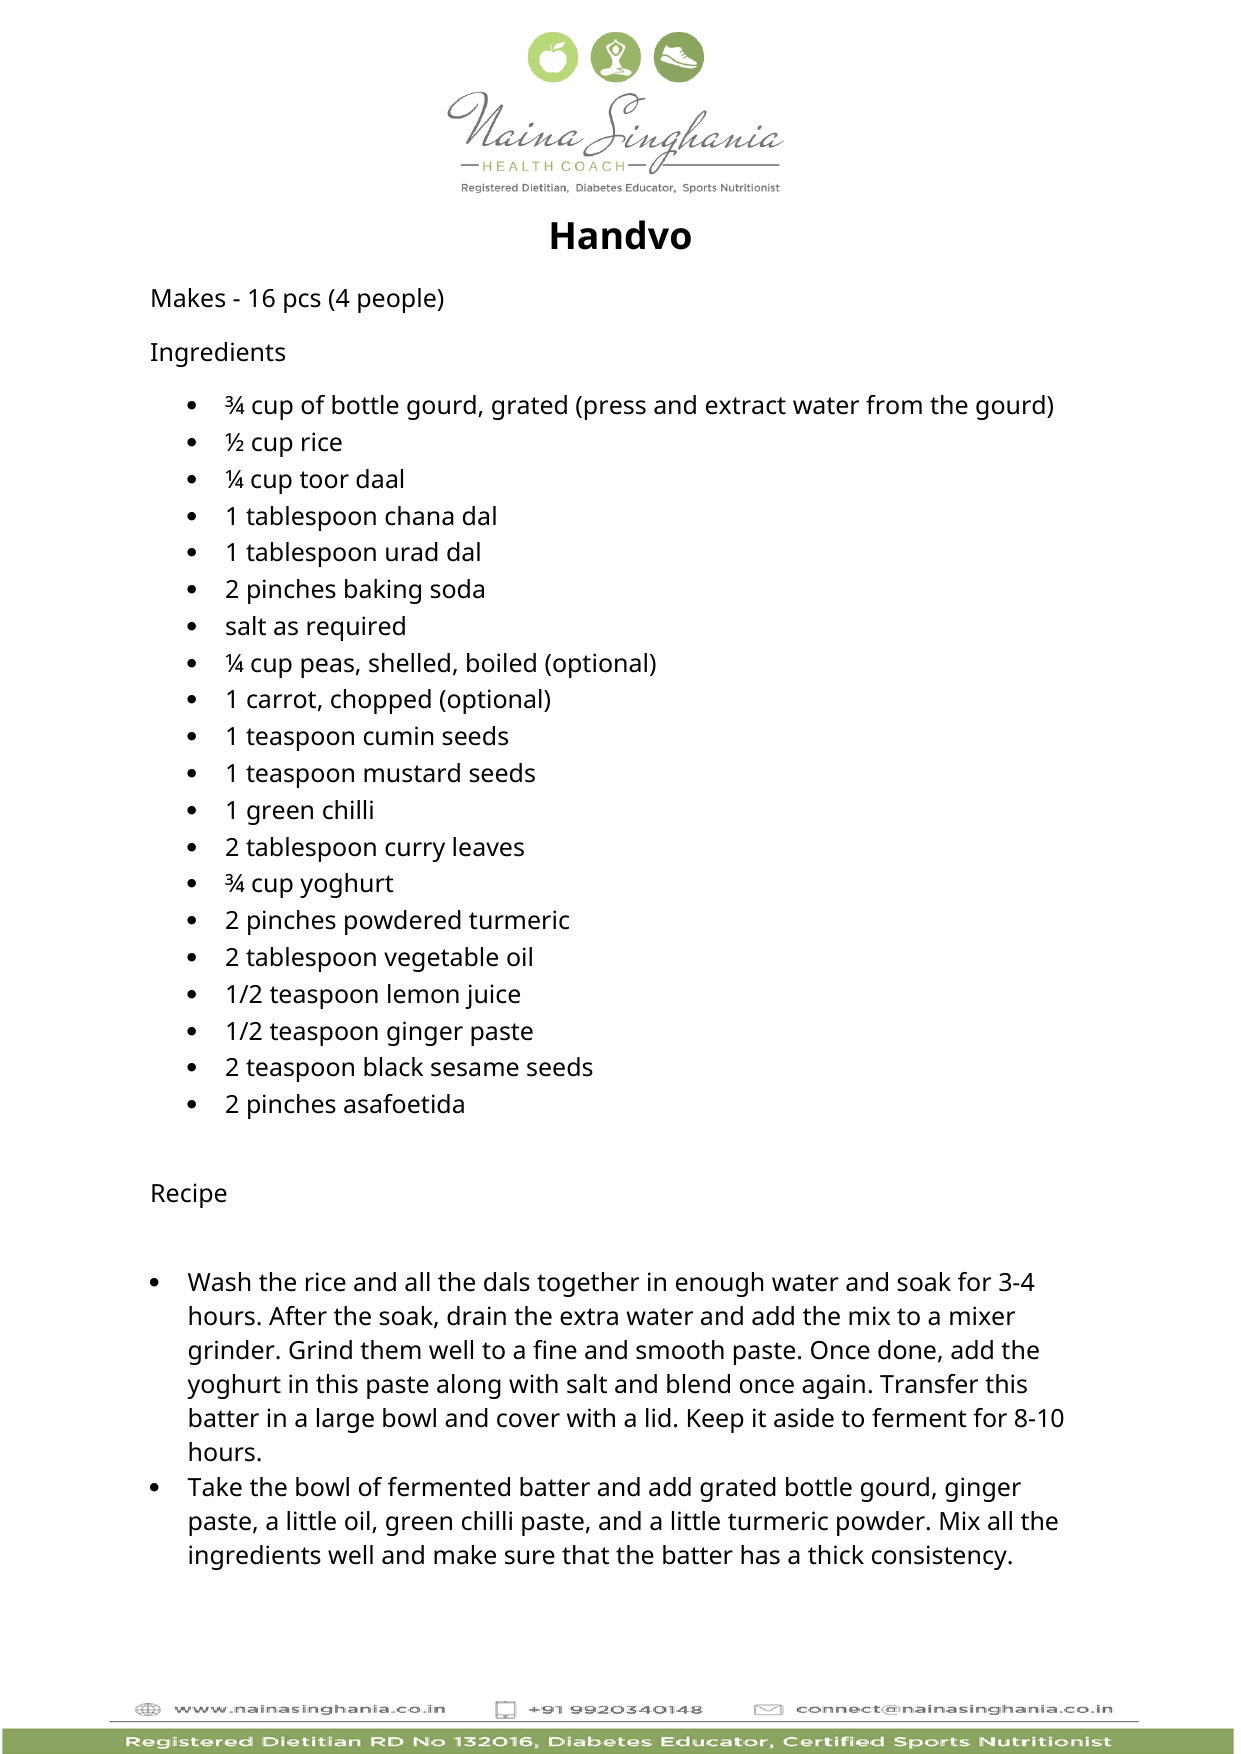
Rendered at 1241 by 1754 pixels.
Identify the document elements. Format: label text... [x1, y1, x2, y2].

list 2 pinches powdered turmeric [187, 903, 1090, 937]
list ¼ cup toor daal [187, 462, 1090, 496]
list ¼ cup peas, shelled, boiled (optional) [187, 645, 1090, 679]
list 1 tablespoon chana dal [187, 498, 1090, 532]
list 1/2 teaspoon ginger paste [187, 1013, 1090, 1047]
list 1 green chilli [187, 792, 1090, 827]
list 2 tablespoon curry leaves [187, 829, 1090, 863]
picture [2, 1697, 1234, 1754]
list ½ cup rice [187, 425, 1090, 459]
list 2 teaspoon black sesame seeds [187, 1050, 1090, 1084]
text Handvo [150, 209, 1090, 260]
list salt as required [187, 609, 1090, 643]
picture [397, 0, 843, 210]
list ¾ cup of bottle gourd, grated (press and extract water from the gourd) [187, 388, 1090, 422]
list 1/2 teaspoon lemon juice [187, 976, 1090, 1010]
text Makes - 16 pcs (4 people) [150, 281, 1090, 315]
list 1 teaspoon cumin seeds [187, 719, 1090, 753]
list 1 teaspoon mustard seeds [187, 756, 1090, 790]
list Wash the rice and all the dals together in enough water and soak for 3-4 hours. After the soak, drain the extra water and add the mix to a mixer grinder. Grind them well to a fine and smooth paste. Once done, add the yoghurt in this paste along with salt and blend once again. Transfer this batter in a large bowl and cover with a lid. Keep it aside to ferment for 8-10 hours. [150, 1265, 1090, 1469]
list 2 tablespoon vegetable oil [187, 939, 1090, 974]
list 1 carrot, chopped (optional) [187, 682, 1090, 716]
list Take the bowl of fermented batter and add grated bottle gourd, ginger paste, a little oil, green chilli paste, and a little turmeric powder. Mix all the ingredients well and make sure that the batter has a thick consistency. [150, 1469, 1090, 1571]
list ¾ cup yoghurt [187, 866, 1090, 900]
text Recipe [150, 1176, 1090, 1210]
list 2 pinches baking soda [187, 572, 1090, 606]
list 1 tablespoon urad dal [187, 535, 1090, 569]
text Ingredients [150, 334, 1090, 369]
list 2 pinches asafoetida [187, 1087, 1090, 1121]
